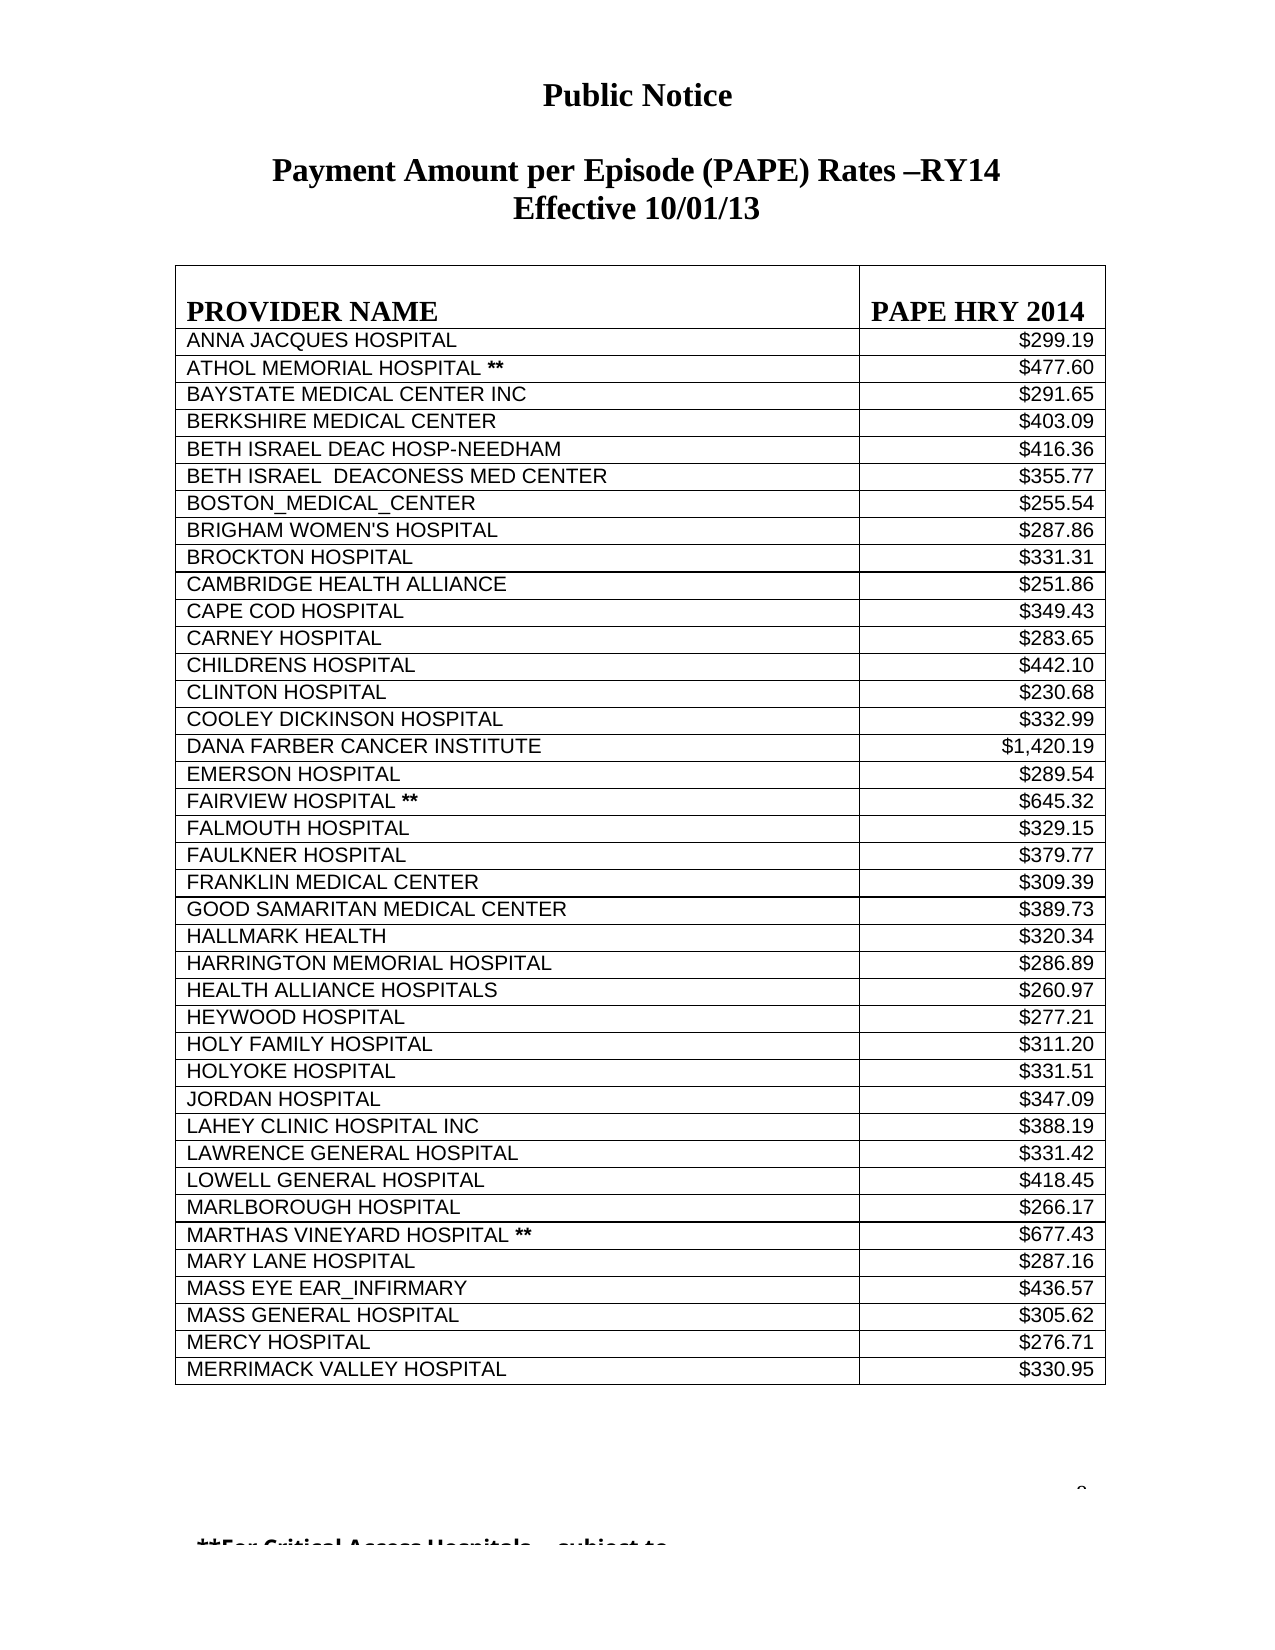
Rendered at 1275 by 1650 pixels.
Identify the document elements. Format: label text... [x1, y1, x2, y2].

text Payment Amount per Episode (PAPE) Rates –RY14 Effective 10/01/13 [272, 150, 1119, 227]
table_cell $379.77 [860, 843, 1105, 869]
table_cell ATHOL MEMORIAL HOSPITAL ** [176, 356, 859, 382]
table_cell $389.73 [860, 898, 1105, 923]
table_cell $283.65 [860, 627, 1105, 653]
table_cell BETH ISRAEL DEAC HOSP-NEEDHAM [176, 437, 859, 463]
table_cell $305.62 [860, 1304, 1105, 1330]
table_cell LAWRENCE GENERAL HOSPITAL [176, 1141, 859, 1167]
table_cell MARTHAS VINEYARD HOSPITAL ** [176, 1223, 859, 1248]
table_cell MARLBOROUGH HOSPITAL [176, 1195, 859, 1221]
table_cell $418.45 [860, 1168, 1105, 1194]
table_cell $277.21 [860, 1006, 1105, 1032]
table_cell $311.20 [860, 1033, 1105, 1059]
table_cell BOSTON_MEDICAL_CENTER [176, 491, 859, 517]
table_cell $287.16 [860, 1250, 1105, 1276]
table_cell $320.34 [860, 925, 1105, 951]
table_cell LAHEY CLINIC HOSPITAL INC [176, 1114, 859, 1140]
table_cell MERRIMACK VALLEY HOSPITAL [176, 1358, 859, 1384]
table_cell $347.09 [860, 1087, 1105, 1113]
table_cell CARNEY HOSPITAL [176, 627, 859, 653]
table_cell FRANKLIN MEDICAL CENTER [176, 870, 859, 896]
table_cell MASS GENERAL HOSPITAL [176, 1304, 859, 1330]
table_cell MERCY HOSPITAL [176, 1331, 859, 1357]
table_cell $286.89 [860, 952, 1105, 978]
table_cell $349.43 [860, 600, 1105, 626]
table_cell $260.97 [860, 979, 1105, 1005]
table_cell $1,420.19 [860, 735, 1105, 761]
table_cell JORDAN HOSPITAL [176, 1087, 859, 1113]
table_cell $403.09 [860, 410, 1105, 436]
table_cell $291.65 [860, 383, 1105, 409]
table_cell COOLEY DICKINSON HOSPITAL [176, 708, 859, 734]
table_cell $276.71 [860, 1331, 1105, 1357]
table_cell $331.42 [860, 1141, 1105, 1167]
table_cell $251.86 [860, 573, 1105, 598]
table_cell $299.19 [860, 329, 1105, 355]
table_cell HEYWOOD HOSPITAL [176, 1006, 859, 1032]
table_cell $416.36 [860, 437, 1105, 463]
table_cell $287.86 [860, 518, 1105, 544]
table_cell DANA FARBER CANCER INSTITUTE [176, 735, 859, 761]
table_cell MARY LANE HOSPITAL [176, 1250, 859, 1276]
table_cell $330.95 [860, 1358, 1105, 1384]
table_cell BRIGHAM WOMEN'S HOSPITAL [176, 518, 859, 544]
table_cell HARRINGTON MEMORIAL HOSPITAL [176, 952, 859, 978]
table_cell $289.54 [860, 762, 1105, 788]
table_cell $388.19 [860, 1114, 1105, 1140]
table_cell $331.51 [860, 1060, 1105, 1086]
table_cell LOWELL GENERAL HOSPITAL [176, 1168, 859, 1194]
table_cell CHILDRENS HOSPITAL [176, 654, 859, 680]
table_cell $436.57 [860, 1277, 1105, 1303]
table_cell BROCKTON HOSPITAL [176, 545, 859, 571]
table_cell BETH ISRAEL DEACONESS MED CENTER [176, 464, 859, 490]
table_header PROVIDER NAME [176, 266, 859, 328]
table_cell ANNA JACQUES HOSPITAL [176, 329, 859, 355]
table_cell EMERSON HOSPITAL [176, 762, 859, 788]
table_cell $645.32 [860, 789, 1105, 815]
table_cell GOOD SAMARITAN MEDICAL CENTER [176, 898, 859, 923]
table_cell $355.77 [860, 464, 1105, 490]
table_cell FAULKNER HOSPITAL [176, 843, 859, 869]
table_cell CAPE COD HOSPITAL [176, 600, 859, 626]
table_cell HEALTH ALLIANCE HOSPITALS [176, 979, 859, 1005]
table_cell HALLMARK HEALTH [176, 925, 859, 951]
table_cell $332.99 [860, 708, 1105, 734]
table_cell $230.68 [860, 681, 1105, 707]
subtitle Public Notice [541, 75, 734, 113]
table_cell $309.39 [860, 870, 1105, 896]
table_cell $266.17 [860, 1195, 1105, 1221]
table_cell CAMBRIDGE HEALTH ALLIANCE [176, 573, 859, 598]
table_cell CLINTON HOSPITAL [176, 681, 859, 707]
table_cell $677.43 [860, 1223, 1105, 1248]
table_cell MASS EYE EAR_INFIRMARY [176, 1277, 859, 1303]
table_cell $329.15 [860, 816, 1105, 842]
table_cell $477.60 [860, 356, 1105, 382]
table_cell $442.10 [860, 654, 1105, 680]
table_cell HOLY FAMILY HOSPITAL [176, 1033, 859, 1059]
table_cell BAYSTATE MEDICAL CENTER INC [176, 383, 859, 409]
table_cell FALMOUTH HOSPITAL [176, 816, 859, 842]
table_cell HOLYOKE HOSPITAL [176, 1060, 859, 1086]
table_cell BERKSHIRE MEDICAL CENTER [176, 410, 859, 436]
table_header PAPE HRY 2014 [860, 266, 1105, 328]
table_cell $255.54 [860, 491, 1105, 517]
table_cell $331.31 [860, 545, 1105, 571]
table_cell FAIRVIEW HOSPITAL ** [176, 789, 859, 815]
